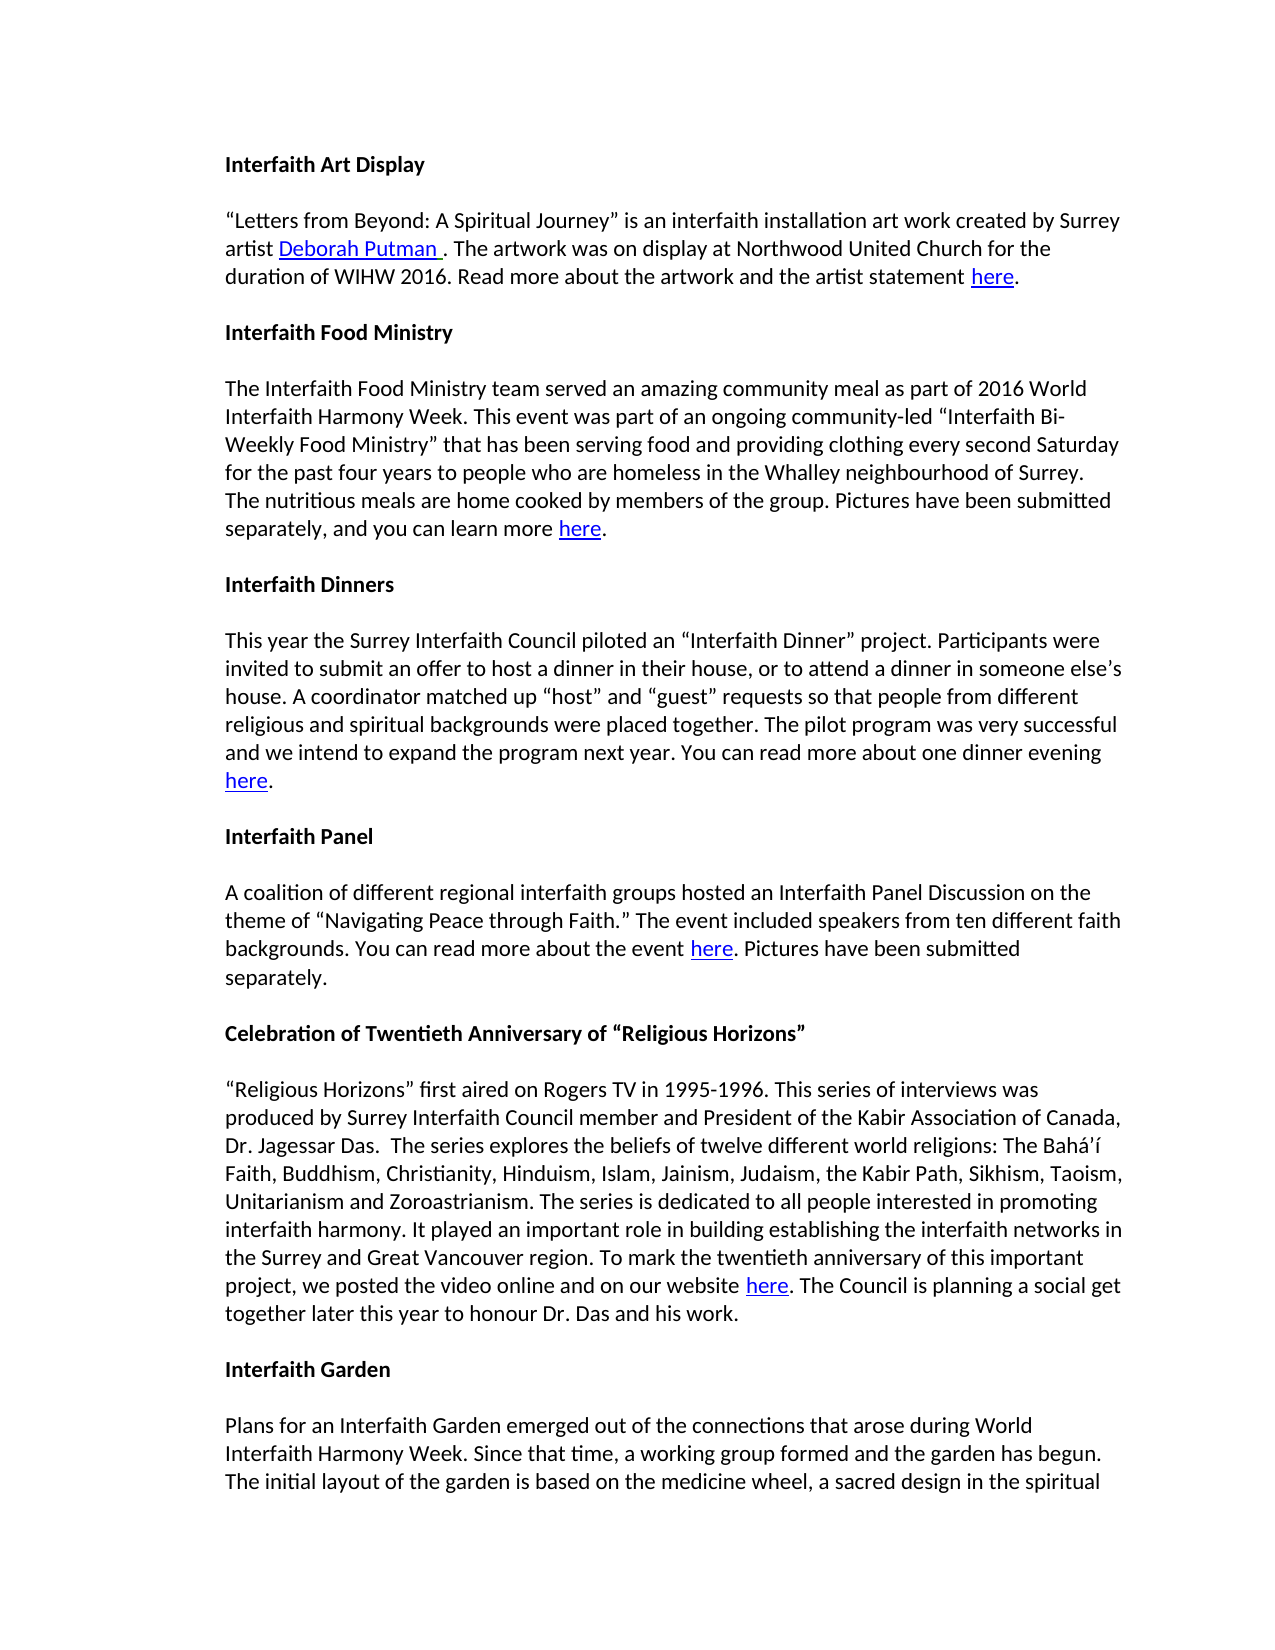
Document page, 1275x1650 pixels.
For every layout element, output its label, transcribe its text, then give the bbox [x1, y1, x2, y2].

text Celebration of Twentieth Anniversary of “Religious Horizons” [225, 1019, 1125, 1047]
text Interfaith Dinners [225, 570, 1125, 598]
text Interfaith Art Display [225, 150, 1125, 178]
text “Letters from Beyond: A Spiritual Journey” is an interfaith installation art work created by Surrey artist Deborah Putman . The artwork was on display at Northwood United Church for the duration of WIHW 2016. Read more about the artwork and the artist statement here. [225, 206, 1125, 290]
text Interfaith Garden [225, 1355, 1125, 1383]
text The Interfaith Food Ministry team served an amazing community meal as part of 2016 World Interfaith Harmony Week. This event was part of an ongoing community-led “Interfaith Bi-Weekly Food Ministry” that has been serving food and providing clothing every second Saturday for the past four years to people who are homeless in the Whalley neighbourhood of Surrey. The nutritious meals are home cooked by members of the group. Pictures have been submitted separately, and you can learn more here. [225, 374, 1125, 542]
text This year the Surrey Interfaith Council piloted an “Interfaith Dinner” project. Participants were invited to submit an offer to host a dinner in their house, or to attend a dinner in someone else’s house. A coordinator matched up “host” and “guest” requests so that people from different religious and spiritual backgrounds were placed together. The pilot program was very successful and we intend to expand the program next year. You can read more about one dinner evening here. [225, 626, 1125, 794]
text Interfaith Food Ministry [225, 318, 1125, 346]
text “Religious Horizons” first aired on Rogers TV in 1995-1996. This series of interviews was produced by Surrey Interfaith Council member and President of the Kabir Association of Canada, Dr. Jagessar Das. The series explores the beliefs of twelve different world religions: The Bahá’í Faith, Buddhism, Christianity, Hinduism, Islam, Jainism, Judaism, the Kabir Path, Sikhism, Taoism, Unitarianism and Zoroastrianism. The series is dedicated to all people interested in promoting interfaith harmony. It played an important role in building establishing the interfaith networks in the Surrey and Great Vancouver region. To mark the twentieth anniversary of this important project, we posted the video online and on our website here. The Council is planning a social get together later this year to honour Dr. Das and his work. [225, 1075, 1125, 1327]
text A coalition of different regional interfaith groups hosted an Interfaith Panel Discussion on the theme of “Navigating Peace through Faith.” The event included speakers from ten different faith backgrounds. You can read more about the event here. Pictures have been submitted separately. [225, 878, 1125, 991]
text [225, 1411, 1125, 1495]
text Interfaith Panel [225, 822, 1125, 851]
